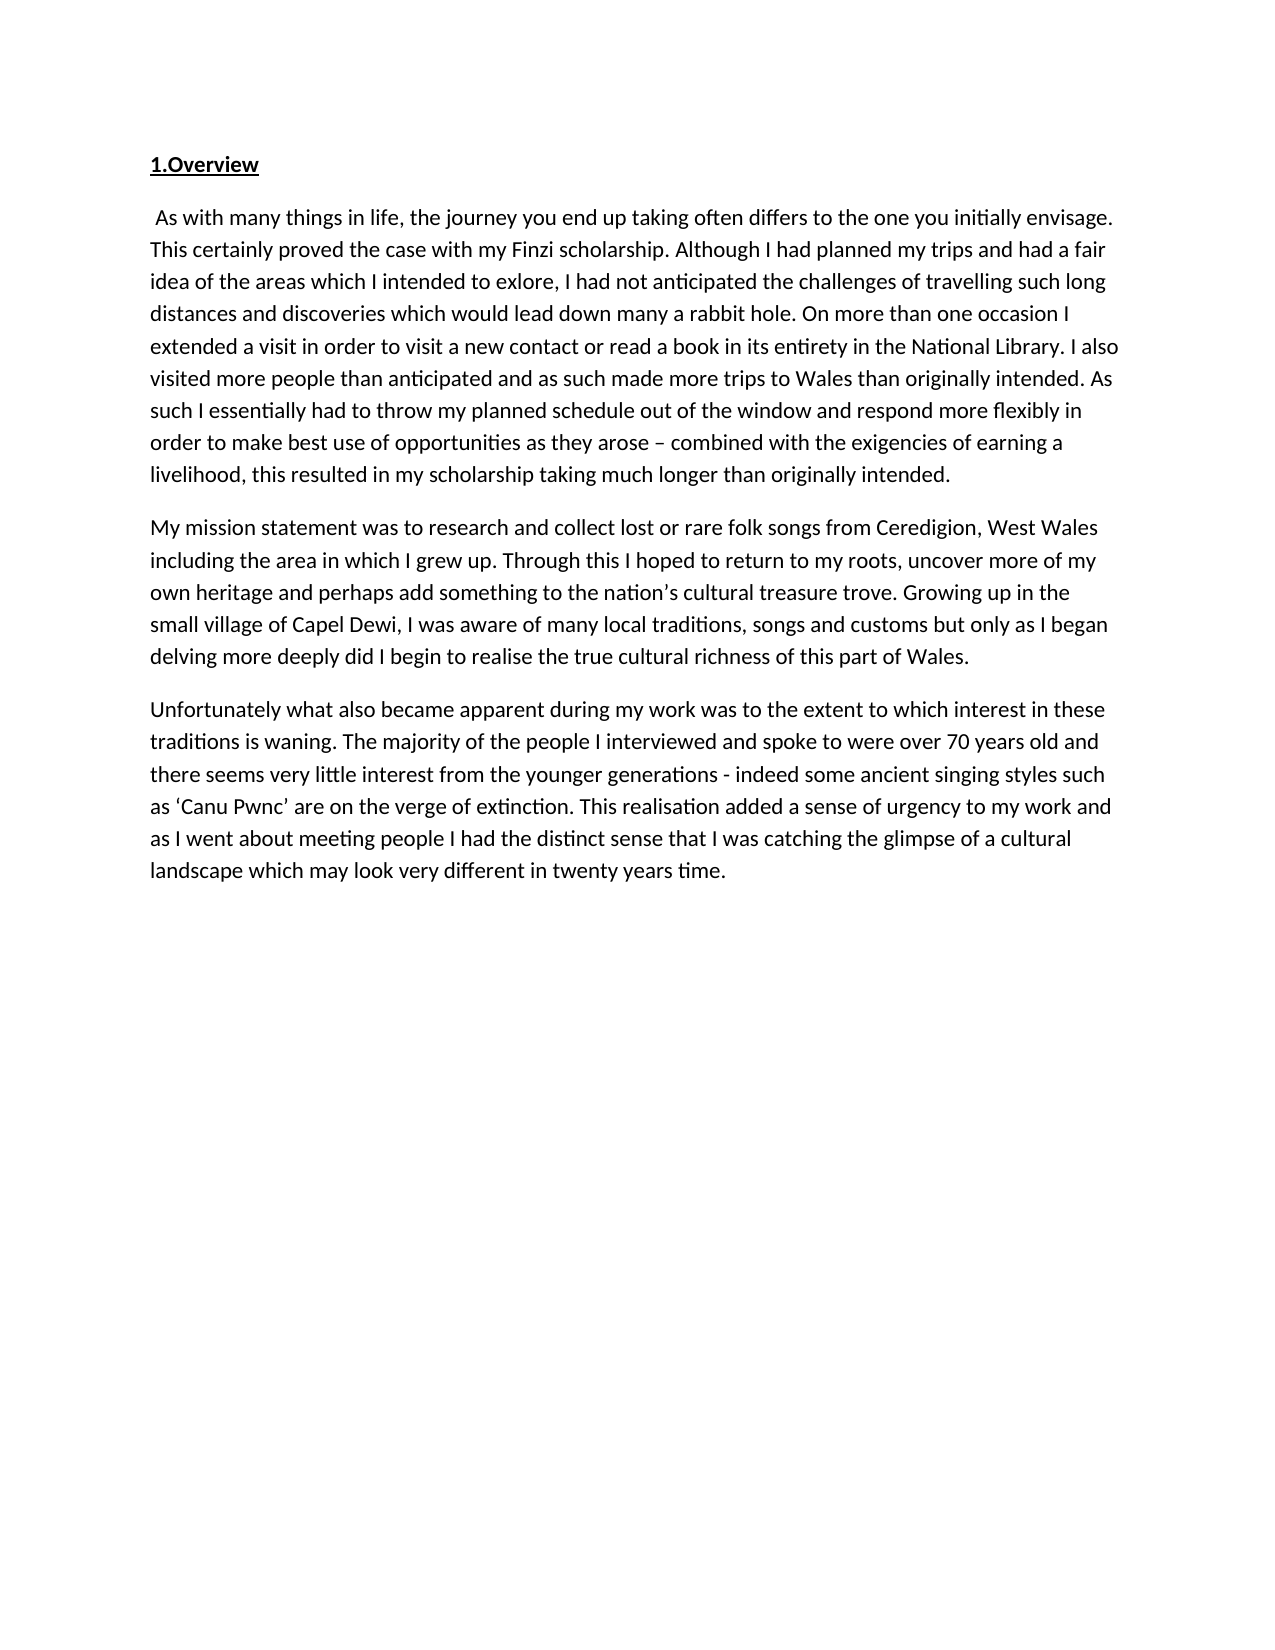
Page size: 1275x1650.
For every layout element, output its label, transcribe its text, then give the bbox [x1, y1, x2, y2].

text As with many things in life, the journey you end up taking often differs to the one you initially envisage. This certainly proved the case with my Finzi scholarship. Although I had planned my trips and had a fair idea of the areas which I intended to exlore, I had not anticipated the challenges of travelling such long distances and discoveries which would lead down many a rabbit hole. On more than one occasion I extended a visit in order to visit a new contact or read a book in its entirety in the National Library. I also visited more people than anticipated and as such made more trips to Wales than originally intended. As such I essentially had to throw my planned schedule out of the window and respond more flexibly in order to make best use of opportunities as they arose – combined with the exigencies of earning a livelihood, this resulted in my scholarship taking much longer than originally intended. [150, 203, 1125, 488]
text 1.Overview [150, 150, 1125, 178]
text My mission statement was to research and collect lost or rare folk songs from Ceredigion, West Wales including the area in which I grew up. Through this I hoped to return to my roots, uncover more of my own heritage and perhaps add something to the nation’s cultural treasure trove. Growing up in the small village of Capel Dewi, I was aware of many local traditions, songs and customs but only as I began delving more deeply did I begin to realise the true cultural richness of this part of Wales. [150, 513, 1125, 670]
text Unfortunately what also became apparent during my work was to the extent to which interest in these traditions is waning. The majority of the people I interviewed and spoke to were over 70 years old and there seems very little interest from the younger generations - indeed some ancient singing styles such as ‘Canu Pwnc’ are on the verge of extinction. This realisation added a sense of urgency to my work and as I went about meeting people I had the distinct sense that I was catching the glimpse of a cultural landscape which may look very different in twenty years time. [150, 695, 1125, 884]
